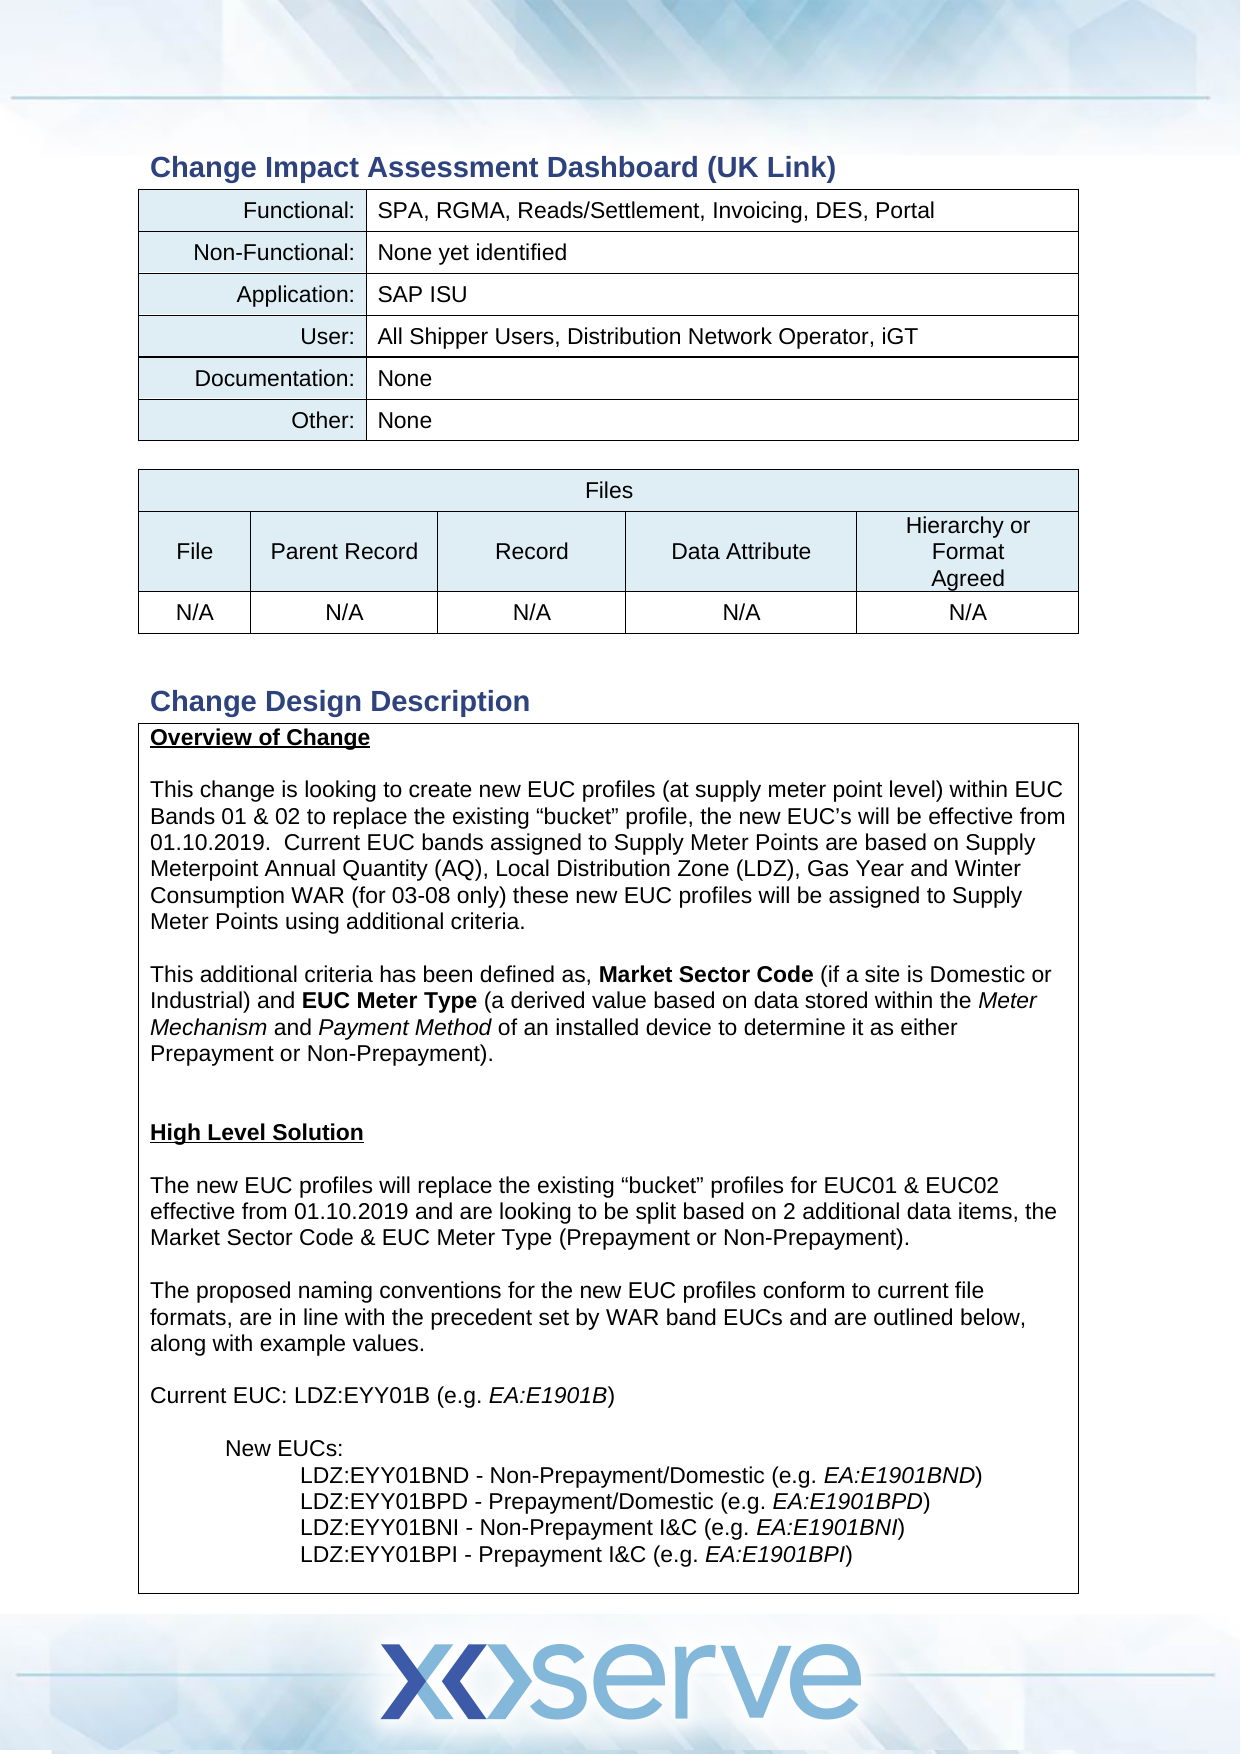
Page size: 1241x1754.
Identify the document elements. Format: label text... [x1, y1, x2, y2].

table_cell Parent Record [251, 512, 437, 591]
table_cell File [139, 512, 250, 591]
table_header Files [139, 470, 1078, 511]
table_cell SAP ISU [367, 274, 1078, 314]
table_cell N/A [139, 592, 250, 633]
table_cell User: [139, 316, 366, 356]
table_cell Hierarchy or Format Agreed [857, 512, 1078, 591]
table_cell Other: [139, 400, 366, 440]
table_cell N/A [857, 592, 1078, 633]
table_cell Non-Functional: [139, 232, 366, 272]
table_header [139, 724, 1078, 1593]
table_header SPA, RGMA, Reads/Settlement, Invoicing, DES, Portal [367, 190, 1078, 231]
table_cell None [367, 358, 1078, 398]
subtitle Change Design Description [150, 684, 1090, 718]
table_cell N/A [626, 592, 856, 633]
table_cell Record [438, 512, 625, 591]
table_cell None yet identified [367, 232, 1078, 272]
table_cell None [367, 400, 1078, 440]
subtitle Change Impact Assessment Dashboard (UK Link) [150, 150, 1090, 183]
picture [0, 0, 1241, 1754]
table_cell Application: [139, 274, 366, 314]
table_cell N/A [251, 592, 437, 633]
table_cell N/A [438, 592, 625, 633]
table_cell All Shipper Users, Distribution Network Operator, iGT [367, 316, 1078, 356]
table_header Functional: [139, 190, 366, 231]
table_cell Data Attribute [626, 512, 856, 591]
table_cell Documentation: [139, 358, 366, 398]
